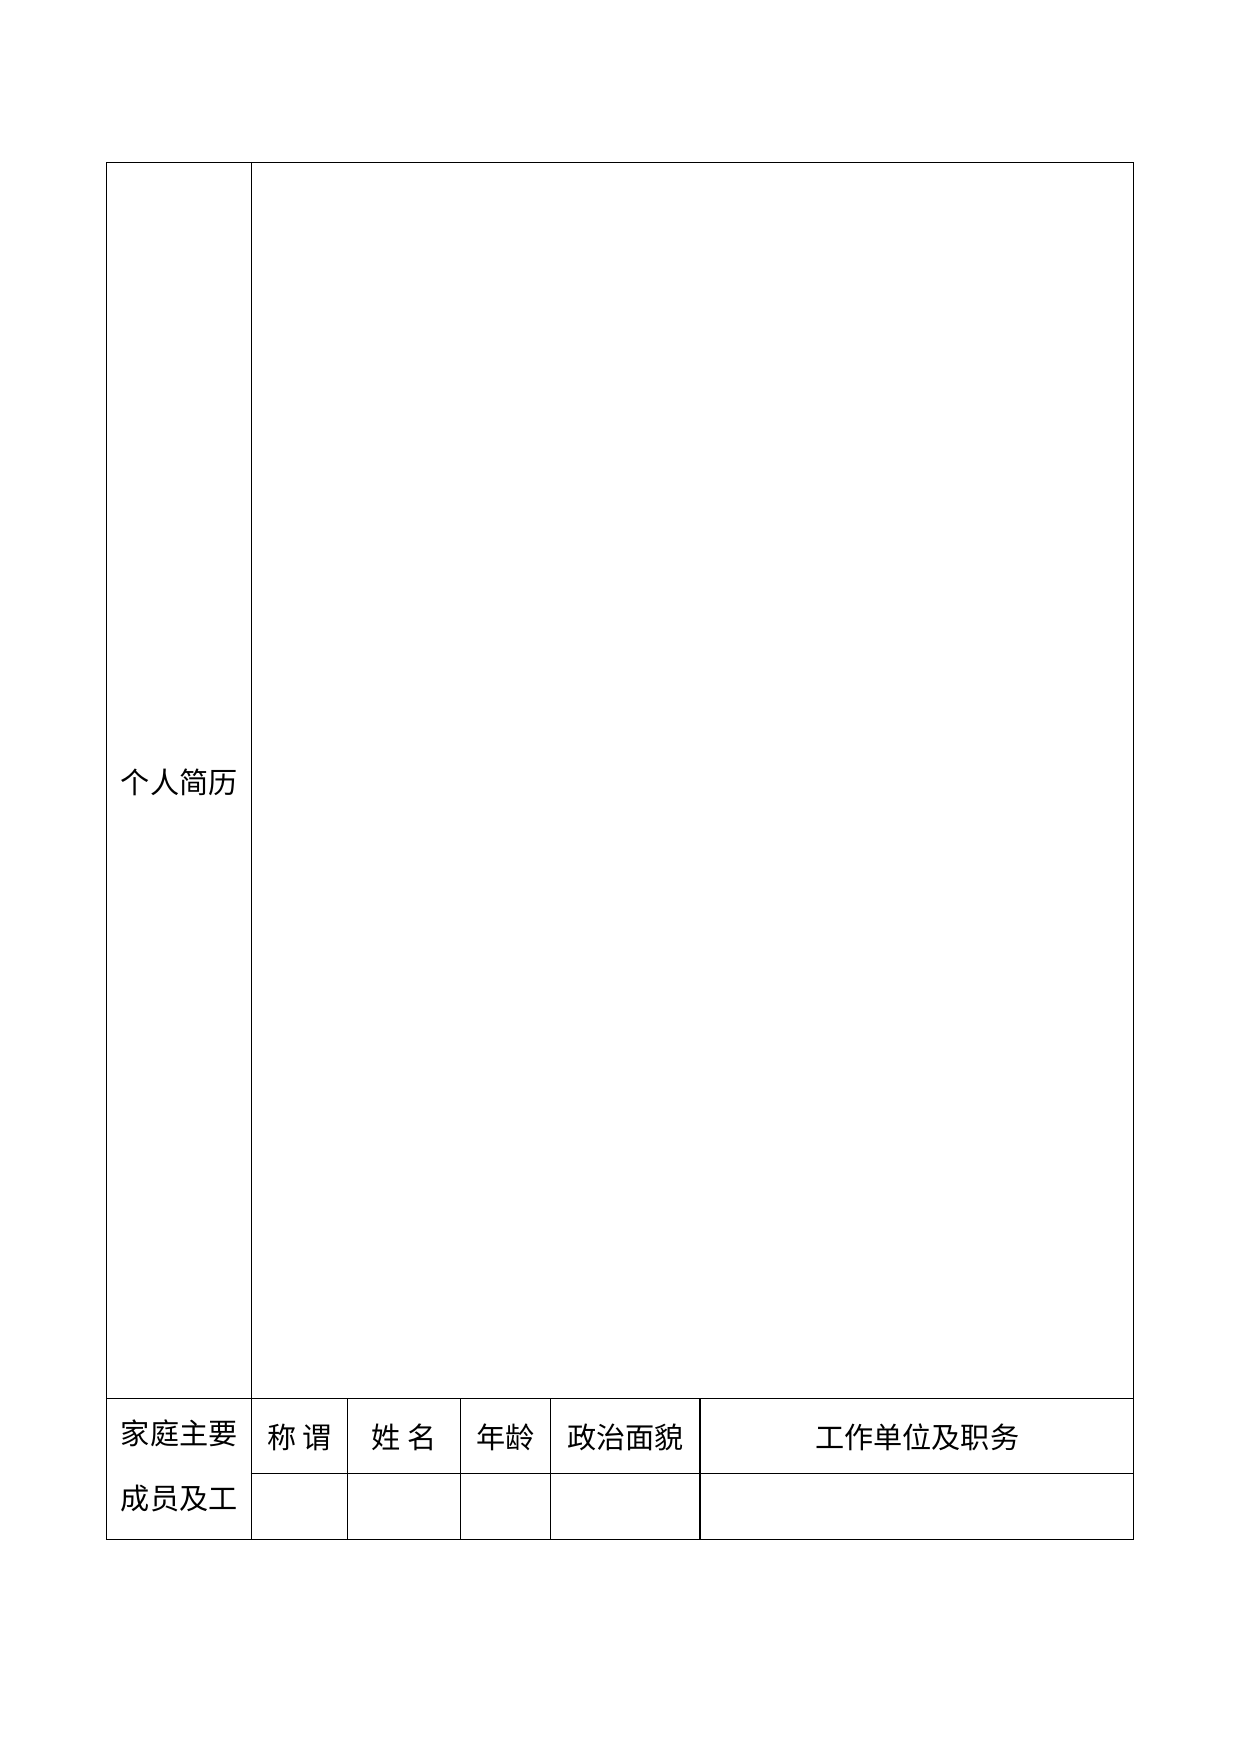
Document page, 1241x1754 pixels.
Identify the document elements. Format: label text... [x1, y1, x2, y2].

table_cell 政治面貌 [551, 1399, 699, 1473]
table_cell [348, 1474, 460, 1539]
table_cell 年龄 [461, 1399, 550, 1473]
table_cell [701, 1474, 1133, 1539]
table_cell [551, 1474, 699, 1539]
table_cell 个人简历 [107, 163, 251, 1398]
table_cell [252, 1474, 347, 1539]
table_cell 工作单位及职务 [701, 1399, 1133, 1473]
table_cell [461, 1474, 550, 1539]
table_cell 姓 名 [348, 1399, 460, 1473]
table_cell 称 谓 [252, 1399, 347, 1473]
table_cell 家庭主要成员及工作单位和职务 [107, 1399, 251, 1539]
table_cell [252, 163, 1133, 1398]
